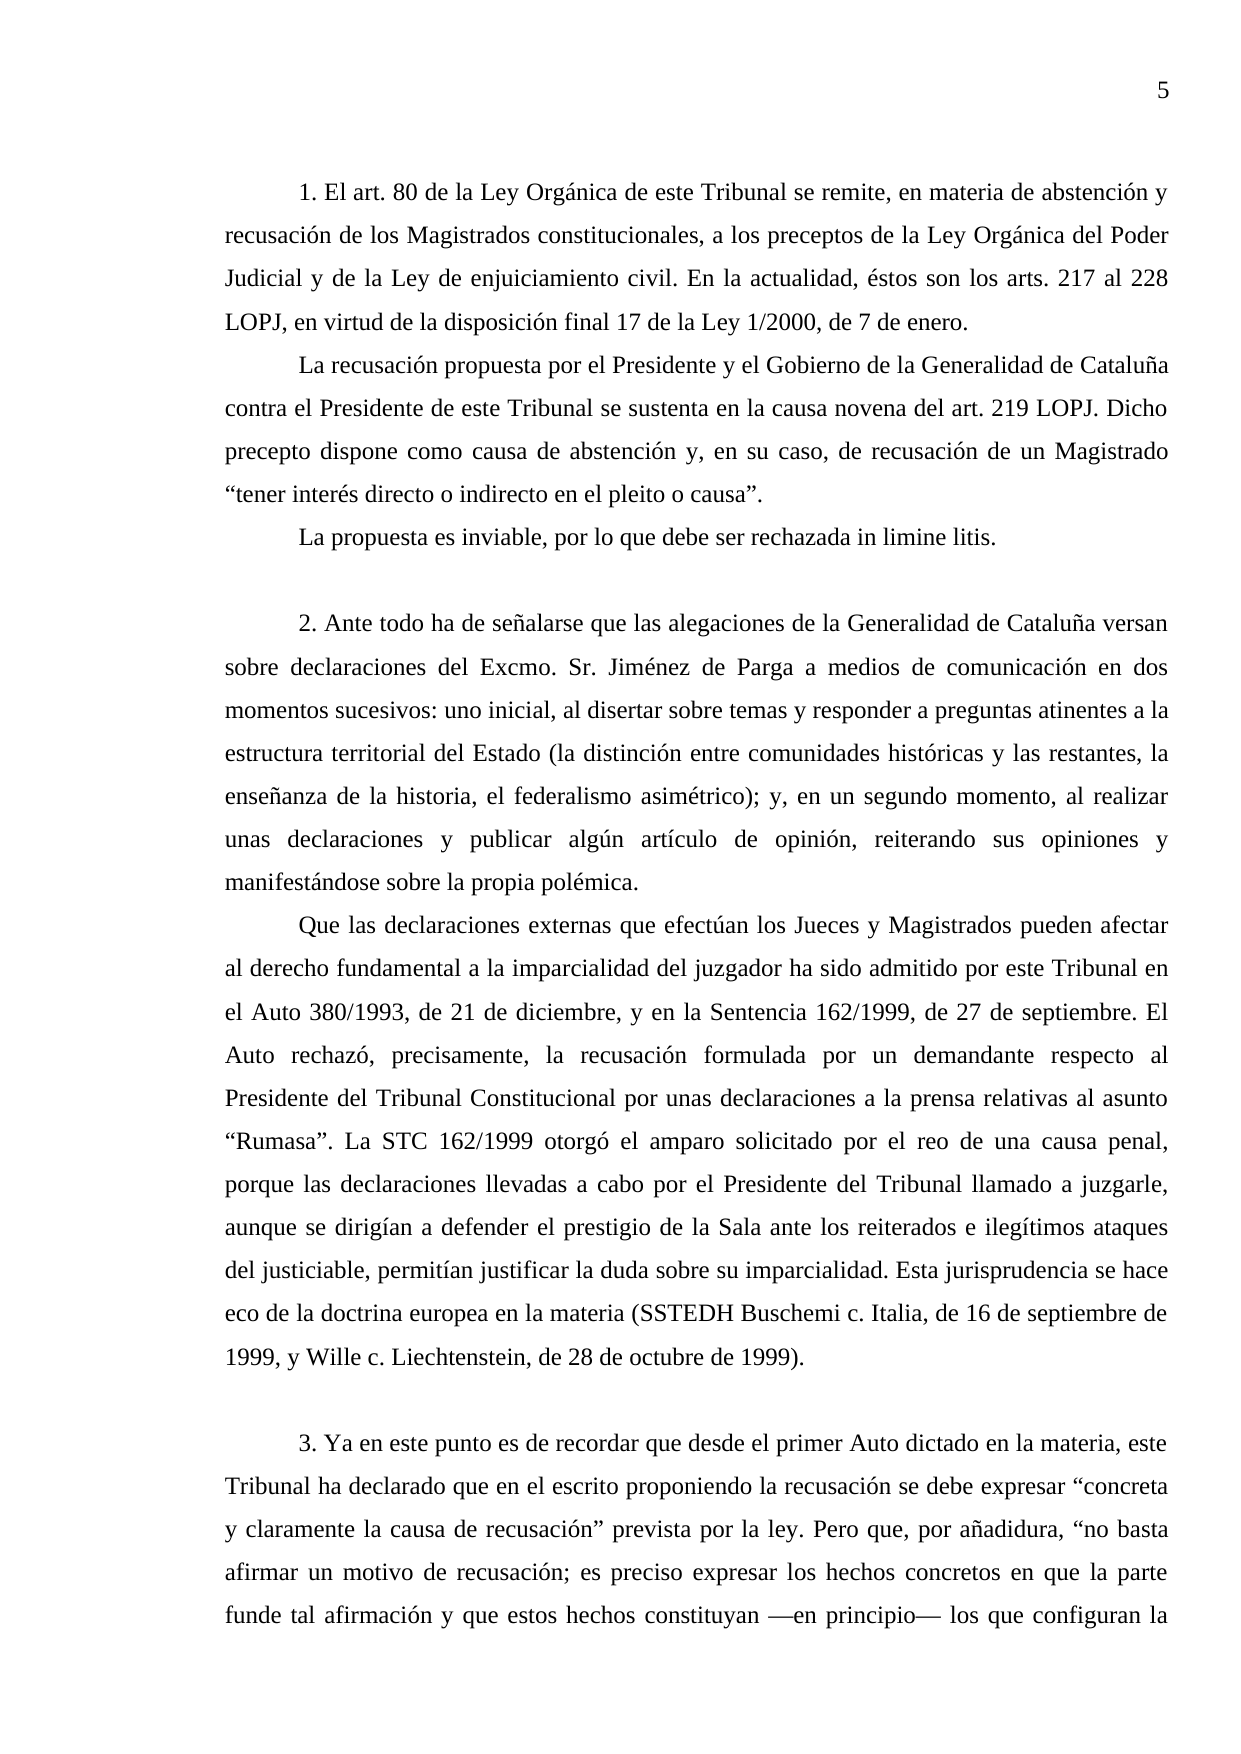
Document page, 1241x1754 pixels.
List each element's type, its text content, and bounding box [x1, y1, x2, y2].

text La recusación propuesta por el Presidente y el Gobierno de la Generalidad de Cataluña contra el Presidente de este Tribunal se sustenta en la causa novena del art. 219 LOPJ. Dicho precepto dispone como causa de abstención y, en su caso, de recusación de un Magistrado “tener interés directo o indirecto en el pleito o causa”. [224, 350, 1169, 508]
text 2. Ante todo ha de señalarse que las alegaciones de la Generalidad de Cataluña versan sobre declaraciones del Excmo. Sr. Jiménez de Parga a medios de comunicación en dos momentos sucesivos: uno inicial, al disertar sobre temas y responder a preguntas atinentes a la estructura territorial del Estado (la distinción entre comunidades históricas y las restantes, la enseñanza de la historia, el federalismo asimétrico); y, en un segundo momento, al realizar unas declaraciones y publicar algún artículo de opinión, reiterando sus opiniones y manifestándose sobre la propia polémica. [224, 608, 1169, 896]
text La propuesta es inviable, por lo que debe ser rechazada in limine litis. [224, 522, 1169, 551]
text Que las declaraciones externas que efectúan los Jueces y Magistrados pueden afectar al derecho fundamental a la imparcialidad del juzgador ha sido admitido por este Tribunal en el Auto 380/1993, de 21 de diciembre, y en la Sentencia 162/1999, de 27 de septiembre. El Auto rechazó, precisamente, la recusación formulada por un demandante respecto al Presidente del Tribunal Constitucional por unas declaraciones a la prensa relativas al asunto “Rumasa”. La STC 162/1999 otorgó el amparo solicitado por el reo de una causa penal, porque las declaraciones llevadas a cabo por el Presidente del Tribunal llamado a juzgarle, aunque se dirigían a defender el prestigio de la Sala ante los reiterados e ilegítimos ataques del justiciable, permitían justificar la duda sobre su imparcialidad. Esta jurisprudencia se hace eco de la doctrina europea en la materia (SSTEDH Buschemi c. Italia, de 16 de septiembre de 1999, y Wille c. Liechtenstein, de 28 de octubre de 1999). [224, 910, 1169, 1370]
text 1. El art. 80 de la Ley Orgánica de este Tribunal se remite, en materia de abstención y recusación de los Magistrados constitucionales, a los preceptos de la Ley Orgánica del Poder Judicial y de la Ley de enjuiciamiento civil. En la actualidad, éstos son los arts. 217 al 228 LOPJ, en virtud de la disposición final 17 de la Ley 1/2000, de 7 de enero. [224, 177, 1169, 335]
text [224, 1428, 1169, 1629]
